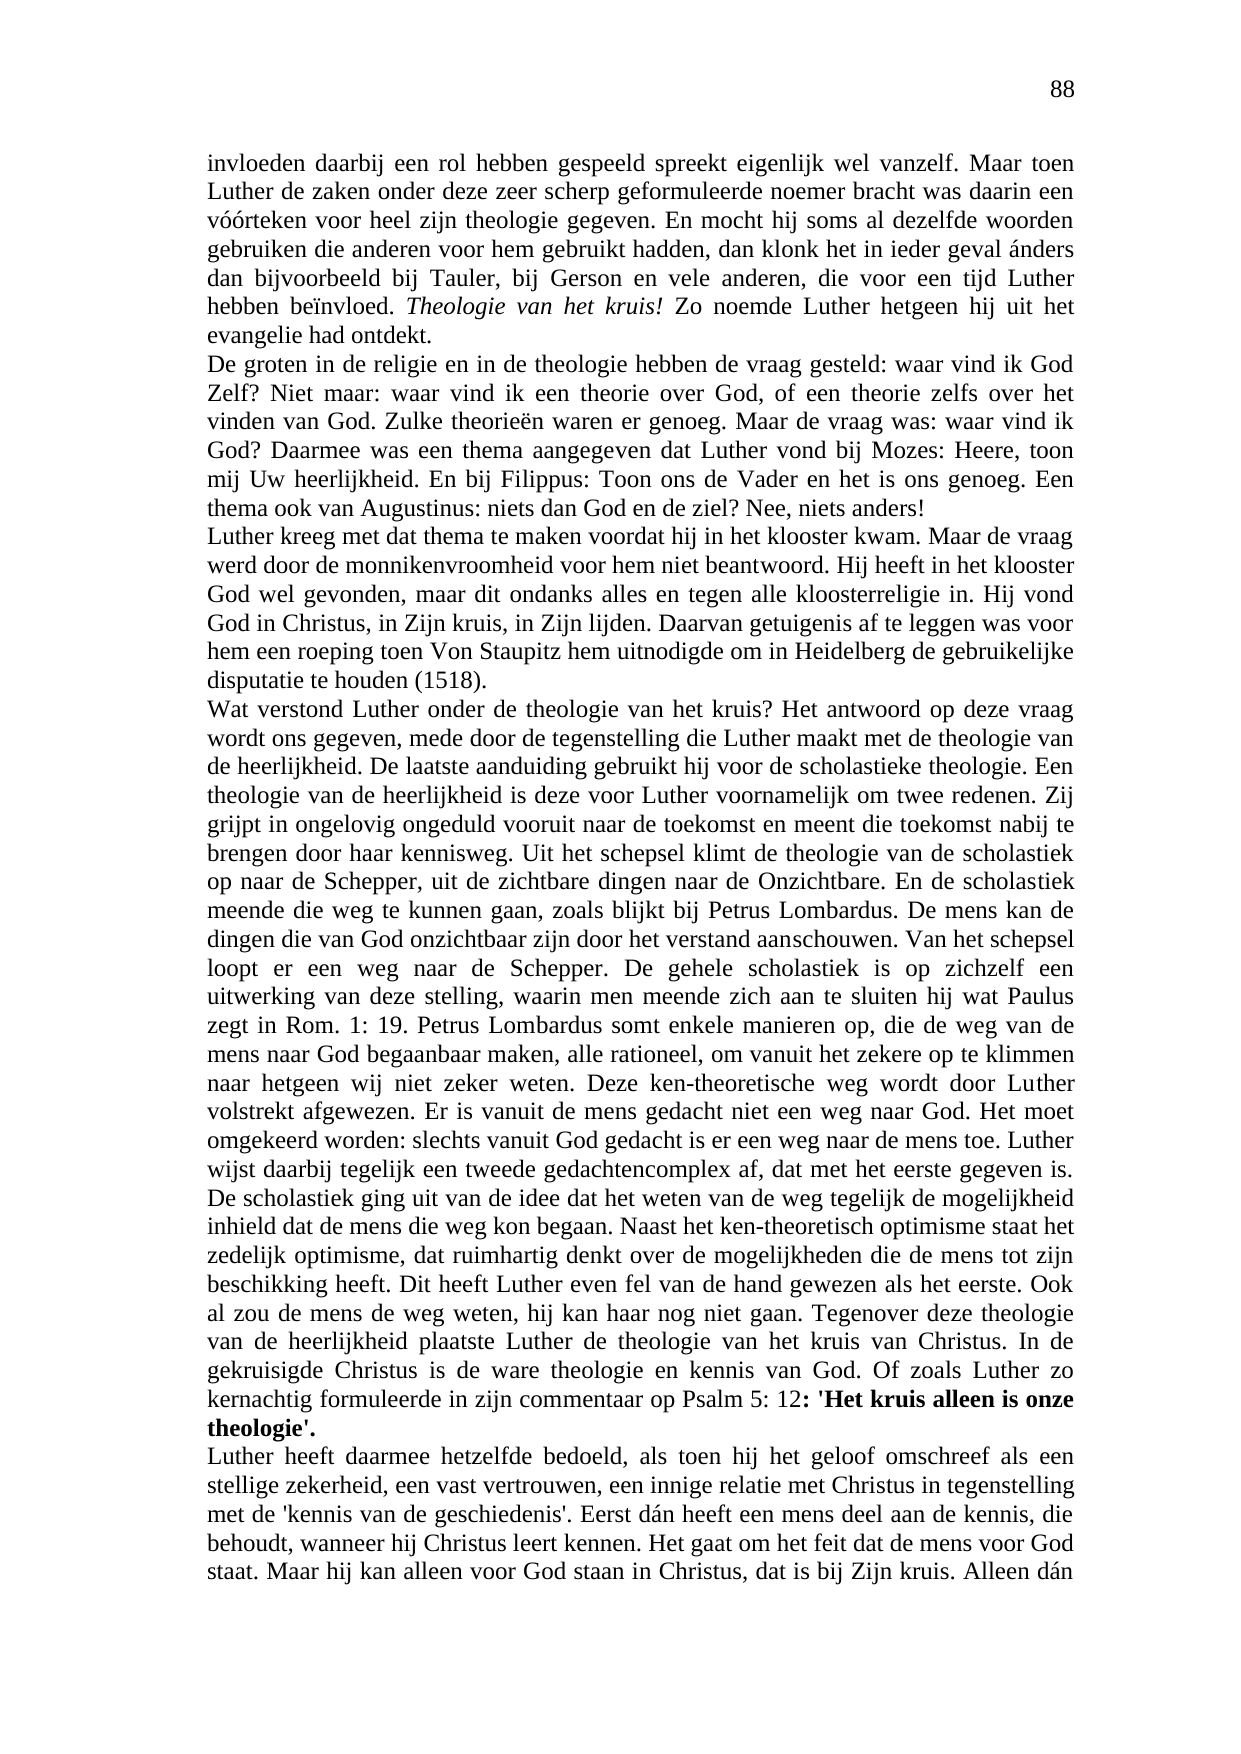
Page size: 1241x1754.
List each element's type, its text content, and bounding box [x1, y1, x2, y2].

text Wat verstond Luther onder de theologie van het kruis? Het antwoord op deze vraag wordt ons gegeven, mede door de tegenstelling die Luther maakt met de theologie van de heerlijkheid. De laatste aanduiding gebruikt hij voor de scholastieke theologie. Een theologie van de heerlijkheid is deze voor Luther voornamelijk om twee redenen. Zij grijpt in ongelovig ongeduld vooruit naar de toekomst en meent die toekomst nabij te brengen door haar kennisweg. Uit het schepsel klimt de theologie van de scholastiek op naar de Schepper, uit de zichtbare dingen naar de Onzichtbare. En de scholastiek meende die weg te kunnen gaan, zoals blijkt bij Petrus Lombardus. De mens kan de dingen die van God onzichtbaar zijn door het verstand aanschouwen. Van het schepsel loopt er een weg naar de Schepper. De gehele scholastiek is op zichzelf een uitwerking van deze stelling, waarin men meende zich aan te sluiten hij wat Paulus zegt in Rom. 1: 19. Petrus Lombardus somt enkele manieren op, die de weg van de mens naar God begaanbaar maken, alle rationeel, om vanuit het zekere op te klimmen naar hetgeen wij niet zeker weten. Deze ken-theoretische weg wordt door Luther volstrekt afgewezen. Er is vanuit de mens gedacht niet een weg naar God. Het moet omgekeerd worden: slechts vanuit God gedacht is er een weg naar de mens toe. Luther wijst daarbij tegelijk een tweede gedachtencomplex af, dat met het eerste gegeven is. De scholastiek ging uit van de idee dat het weten van de weg tegelijk de mogelijkheid inhield dat de mens die weg kon begaan. Naast het ken-theoretisch optimisme staat het zedelijk optimisme, dat ruimhartig denkt over de mogelijkheden die de mens tot zijn beschikking heeft. Dit heeft Luther even fel van de hand gewezen als het eerste. Ook al zou de mens de weg weten, hij kan haar nog niet gaan. Tegenover deze theologie van de heerlijkheid plaatste Luther de theologie van het kruis van Christus. In de gekruisigde Christus is de ware theologie en kennis van God. Of zoals Luther zo kernachtig formuleerde in zijn commentaar op Psalm 5: 12: 'Het kruis alleen is onze theologie'. [207, 694, 1075, 1441]
text De groten in de religie en in de theologie hebben de vraag gesteld: waar vind ik God Zelf? Niet maar: waar vind ik een theorie over God, of een theorie zelfs over het vinden van God. Zulke theorieën waren er genoeg. Maar de vraag was: waar vind ik God? Daarmee was een thema aangegeven dat Luther vond bij Mozes: Heere, toon mij Uw heerlijkheid. En bij Filippus: Toon ons de Vader en het is ons genoeg. Een thema ook van Augustinus: niets dan God en de ziel? Nee, niets anders! [207, 349, 1075, 521]
text Luther kreeg met dat thema te maken voordat hij in het klooster kwam. Maar de vraag werd door de monnikenvroomheid voor hem niet beantwoord. Hij heeft in het klooster God wel gevonden, maar dit ondanks alles en tegen alle kloosterreligie in. Hij vond God in Christus, in Zijn kruis, in Zijn lijden. Daarvan getuigenis af te leggen was voor hem een roeping toen Von Staupitz hem uitnodigde om in Heidelberg de gebruikelijke disputatie te houden (1518). [207, 521, 1075, 694]
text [207, 148, 1075, 349]
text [207, 1441, 1075, 1585]
